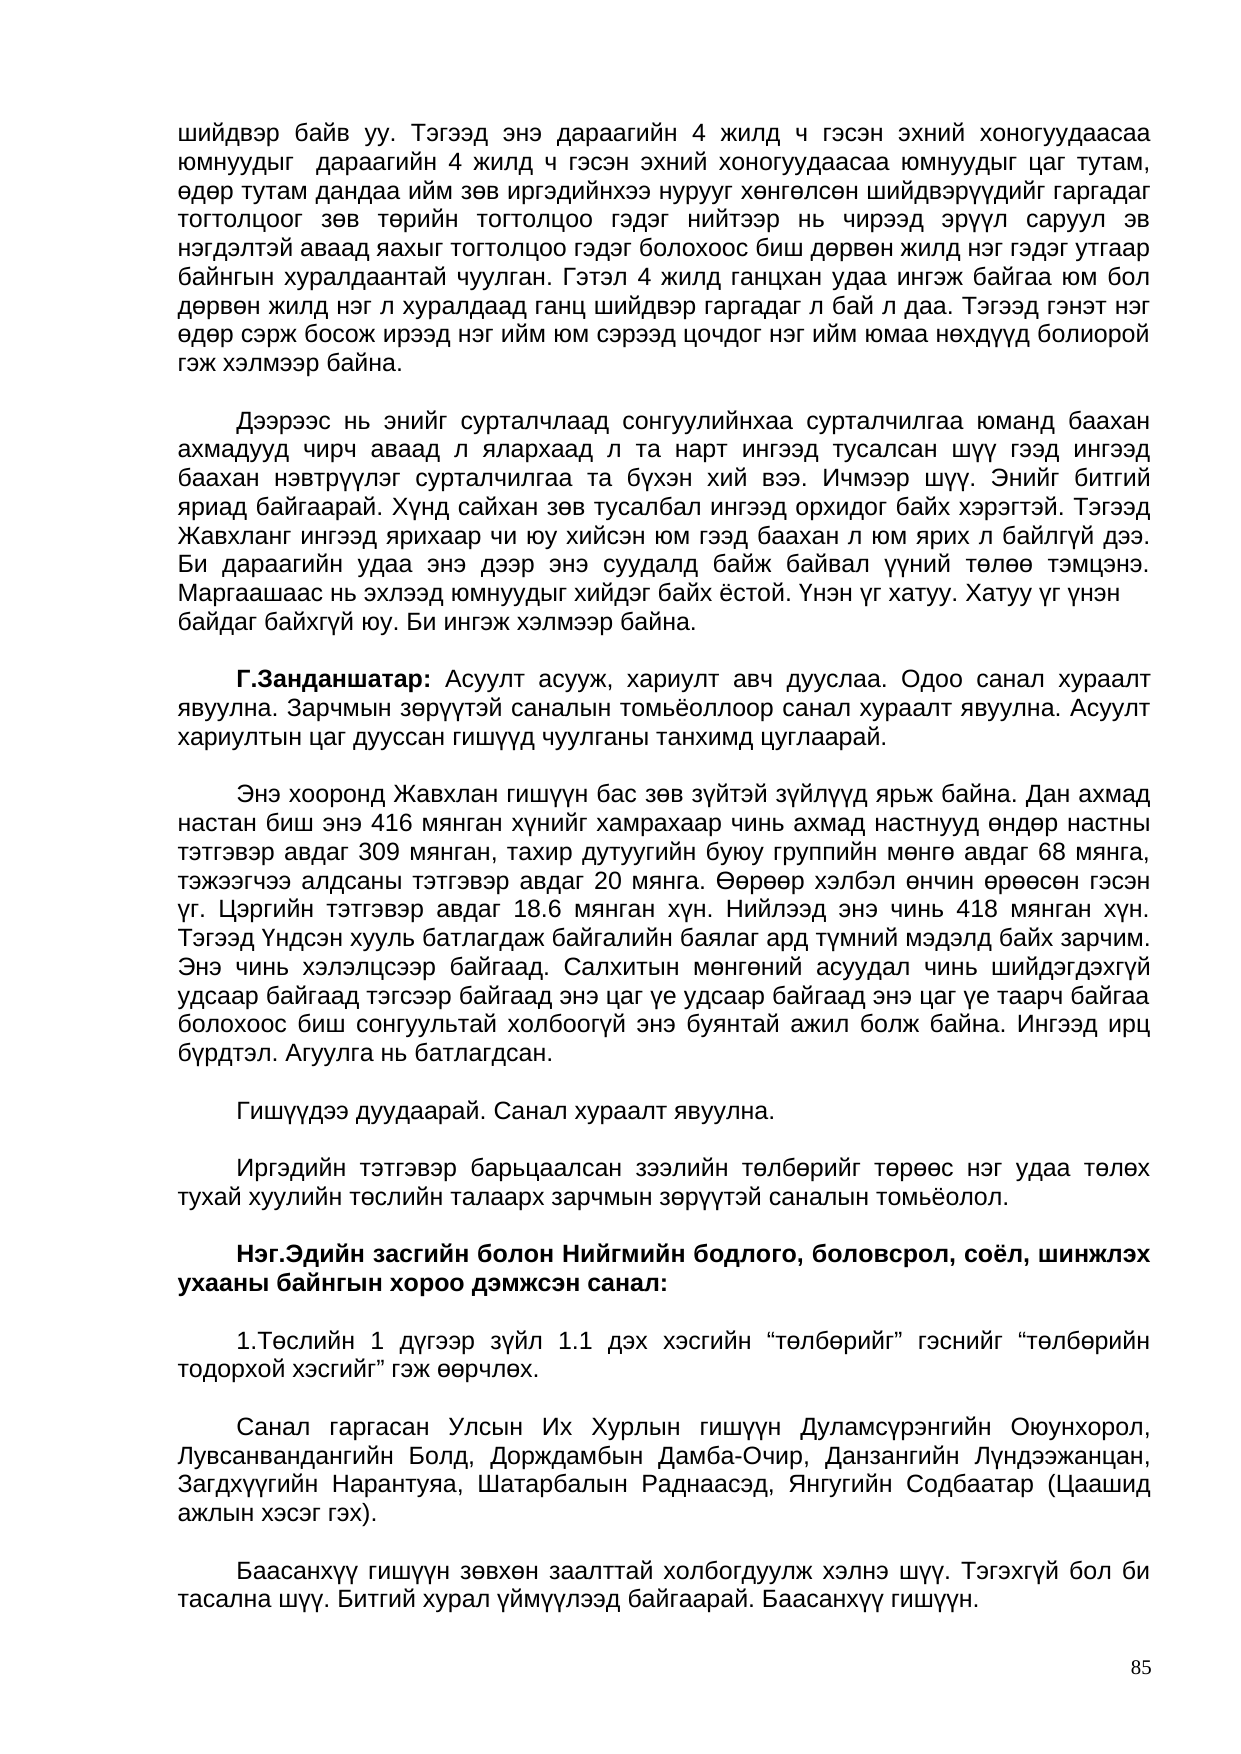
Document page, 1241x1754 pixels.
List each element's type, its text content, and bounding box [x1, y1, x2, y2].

text байдаг байхгүй юу. Би ингэж хэлмээр байна. [177, 607, 1152, 636]
text Баасанхүү гишүүн зөвхөн заалттай холбогдуулж хэлнэ шүү. Тэгэхгүй бол би тасална шүү. Битгий хурал үймүүлээд байгаарай. Баасанхүү гишүүн. [177, 1556, 1152, 1613]
text Гишүүдээ дуудаарай. Санал хураалт явуулна. [177, 1096, 1152, 1124]
text Г.Занданшатар: Асуулт асууж, хариулт авч дууслаа. Одоо санал хураалт явуулна. Зарчмын зөрүүтэй саналын томьёоллоор санал хураалт явуулна. Асуулт хариултын цаг дууссан гишүүд чуулганы танхимд цуглаарай. [177, 664, 1152, 751]
text Энэ хооронд Жавхлан гишүүн бас зөв зүйтэй зүйлүүд ярьж байна. Дан ахмад настан биш энэ 416 мянган хүнийг хамрахаар чинь ахмад настнууд өндөр настны тэтгэвэр авдаг 309 мянган, тахир дутуугийн буюу группийн мөнгө авдаг 68 мянга, тэжээгчээ алдсаны тэтгэвэр авдаг 20 мянга. Өөрөөр хэлбэл өнчин өрөөсөн гэсэн үг. Цэргийн тэтгэвэр авдаг 18.6 мянган хүн. Нийлээд энэ чинь 418 мянган хүн. Тэгээд Үндсэн хууль батлагдаж байгалийн баялаг ард түмний мэдэлд байх зарчим. Энэ чинь хэлэлцсээр байгаад. Салхитын мөнгөний асуудал чинь шийдэгдэхгүй удсаар байгаад тэгсээр байгаад энэ цаг үе удсаар байгаад энэ цаг үе таарч байгаа болохоос биш сонгуультай холбоогүй энэ буянтай ажил болж байна. Ингээд ирц бүрдтэл. Агуулга нь батлагдсан. [177, 779, 1152, 1067]
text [177, 118, 1152, 377]
text Иргэдийн тэтгэвэр барьцаалсан зээлийн төлбөрийг төрөөс нэг удаа төлөх тухай хуулийн төслийн талаарх зарчмын зөрүүтэй саналын томьёолол. [177, 1153, 1152, 1211]
text Санал гаргасан Улсын Их Хурлын гишүүн Дуламсүрэнгийн Оюунхорол, Лувсанвандангийн Болд, Дорждамбын Дамба-Очир, Данзангийн Лүндээжанцан, Загдхүүгийн Нарантуяа, Шатарбалын Раднаасэд, Янгугийн Содбаатар (Цаашид ажлын хэсэг гэх). [177, 1412, 1152, 1527]
text 1.Төслийн 1 дүгээр зүйл 1.1 дэх хэсгийн “төлбөрийг” гэснийг “төлбөрийн тодорхой хэсгийг” гэж өөрчлөх. [177, 1326, 1152, 1383]
text Дээрээс нь энийг сурталчлаад сонгуулийнхаа сурталчилгаа юманд баахан ахмадууд чирч аваад л ялархаад л та нарт ингээд тусалсан шүү гээд ингээд баахан нэвтрүүлэг сурталчилгаа та бүхэн хий вээ. Ичмээр шүү. Энийг битгий яриад байгаарай. Хүнд сайхан зөв тусалбал ингээд орхидог байх хэрэгтэй. Тэгээд Жавхланг ингээд ярихаар чи юу хийсэн юм гээд баахан л юм ярих л байлгүй дээ. Би дараагийн удаа энэ дээр энэ суудалд байж байвал үүний төлөө тэмцэнэ. Маргаашаас нь эхлээд юмнуудыг хийдэг байх ёстой. Үнэн үг хатуу. Хатуу үг үнэн [177, 406, 1152, 607]
text Нэг.Эдийн засгийн болон Нийгмийн бодлого, боловсрол, соёл, шинжлэх ухааны байнгын хороо дэмжсэн санал: [177, 1239, 1152, 1297]
